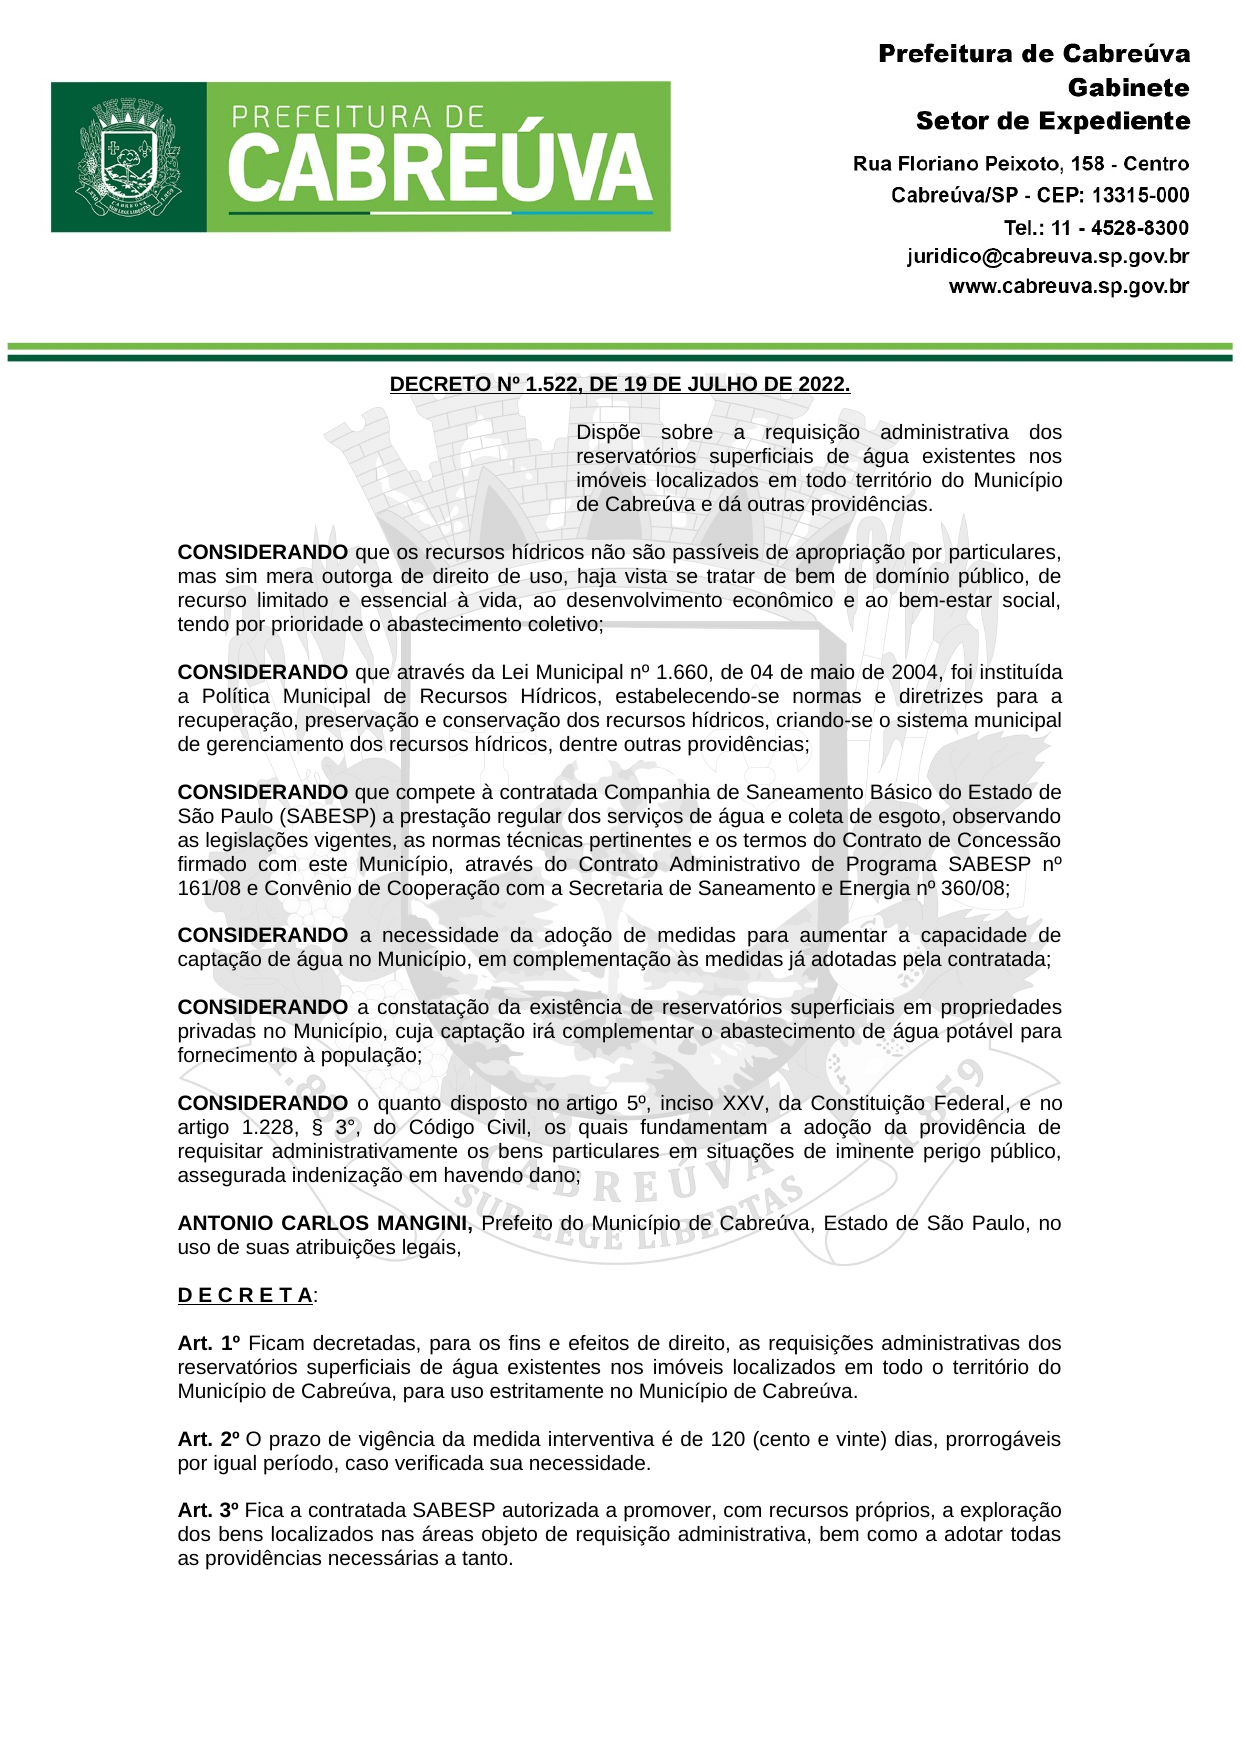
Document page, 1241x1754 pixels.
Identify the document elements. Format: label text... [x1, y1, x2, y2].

text CONSIDERANDO que compete à contratada Companhia de Saneamento Básico do Estado de São Paulo (SABESP) a prestação regular dos serviços de água e coleta de esgoto, observando as legislações vigentes, as normas técnicas pertinentes e os termos do Contrato de Concessão firmado com este Município, através do Contrato Administrativo de Programa SABESP nº 161/08 e Convênio de Cooperação com a Secretaria de Saneamento e Energia nº 360/08; [177, 779, 1063, 899]
text DECRETO Nº 1.522, DE 19 DE JULHO DE 2022. [177, 148, 1063, 396]
text CONSIDERANDO a constatação da existência de reservatórios superficiais em propriedades privadas no Município, cuja captação irá complementar o abastecimento de água potável para fornecimento à população; [177, 995, 1063, 1067]
text CONSIDERANDO que através da Lei Municipal nº 1.660, de 04 de maio de 2004, foi instituída a Política Municipal de Recursos Hídricos, estabelecendo-se normas e diretrizes para a recuperação, preservação e conservação dos recursos hídricos, criando-se o sistema municipal de gerenciamento dos recursos hídricos, dentre outras providências; [177, 660, 1063, 756]
text ANTONIO CARLOS MANGINI, Prefeito do Município de Cabreúva, Estado de São Paulo, no uso de suas atribuições legais, [177, 1211, 1063, 1259]
picture [6, 0, 1233, 373]
text CONSIDERANDO a necessidade da adoção de medidas para aumentar a capacidade de captação de água no Município, em complementação às medidas já adotadas pela contratada; [177, 923, 1063, 971]
text D E C R E T A: [177, 1283, 1063, 1307]
text Dispõe sobre a requisição administrativa dos reservatórios superficiais de água existentes nos imóveis localizados em todo território do Município de Cabreúva e dá outras providências. [576, 420, 1063, 516]
text CONSIDERANDO que os recursos hídricos não são passíveis de apropriação por particulares, mas sim mera outorga de direito de uso, haja vista se tratar de bem de domínio público, de recurso limitado e essencial à vida, ao desenvolvimento econômico e ao bem-estar social, tendo por prioridade o abastecimento coletivo; [177, 540, 1063, 636]
text Art. 2º O prazo de vigência da medida interventiva é de 120 (cento e vinte) dias, prorrogáveis por igual período, caso verificada sua necessidade. [177, 1426, 1063, 1474]
text Art. 1º Ficam decretadas, para os fins e efeitos de direito, as requisições administrativas dos reservatórios superficiais de água existentes nos imóveis localizados em todo o território do Município de Cabreúva, para uso estritamente no Município de Cabreúva. [177, 1331, 1063, 1402]
text Art. 3º Fica a contratada SABESP autorizada a promover, com recursos próprios, a exploração dos bens localizados nas áreas objeto de requisição administrativa, bem como a adotar todas as providências necessárias a tanto. [177, 1498, 1063, 1570]
text CONSIDERANDO o quanto disposto no artigo 5º, inciso XXV, da Constituição Federal, e no artigo 1.228, § 3°, do Código Civil, os quais fundamentam a adoção da providência de requisitar administrativamente os bens particulares em situações de iminente perigo público, assegurada indenização em havendo dano; [177, 1091, 1063, 1187]
